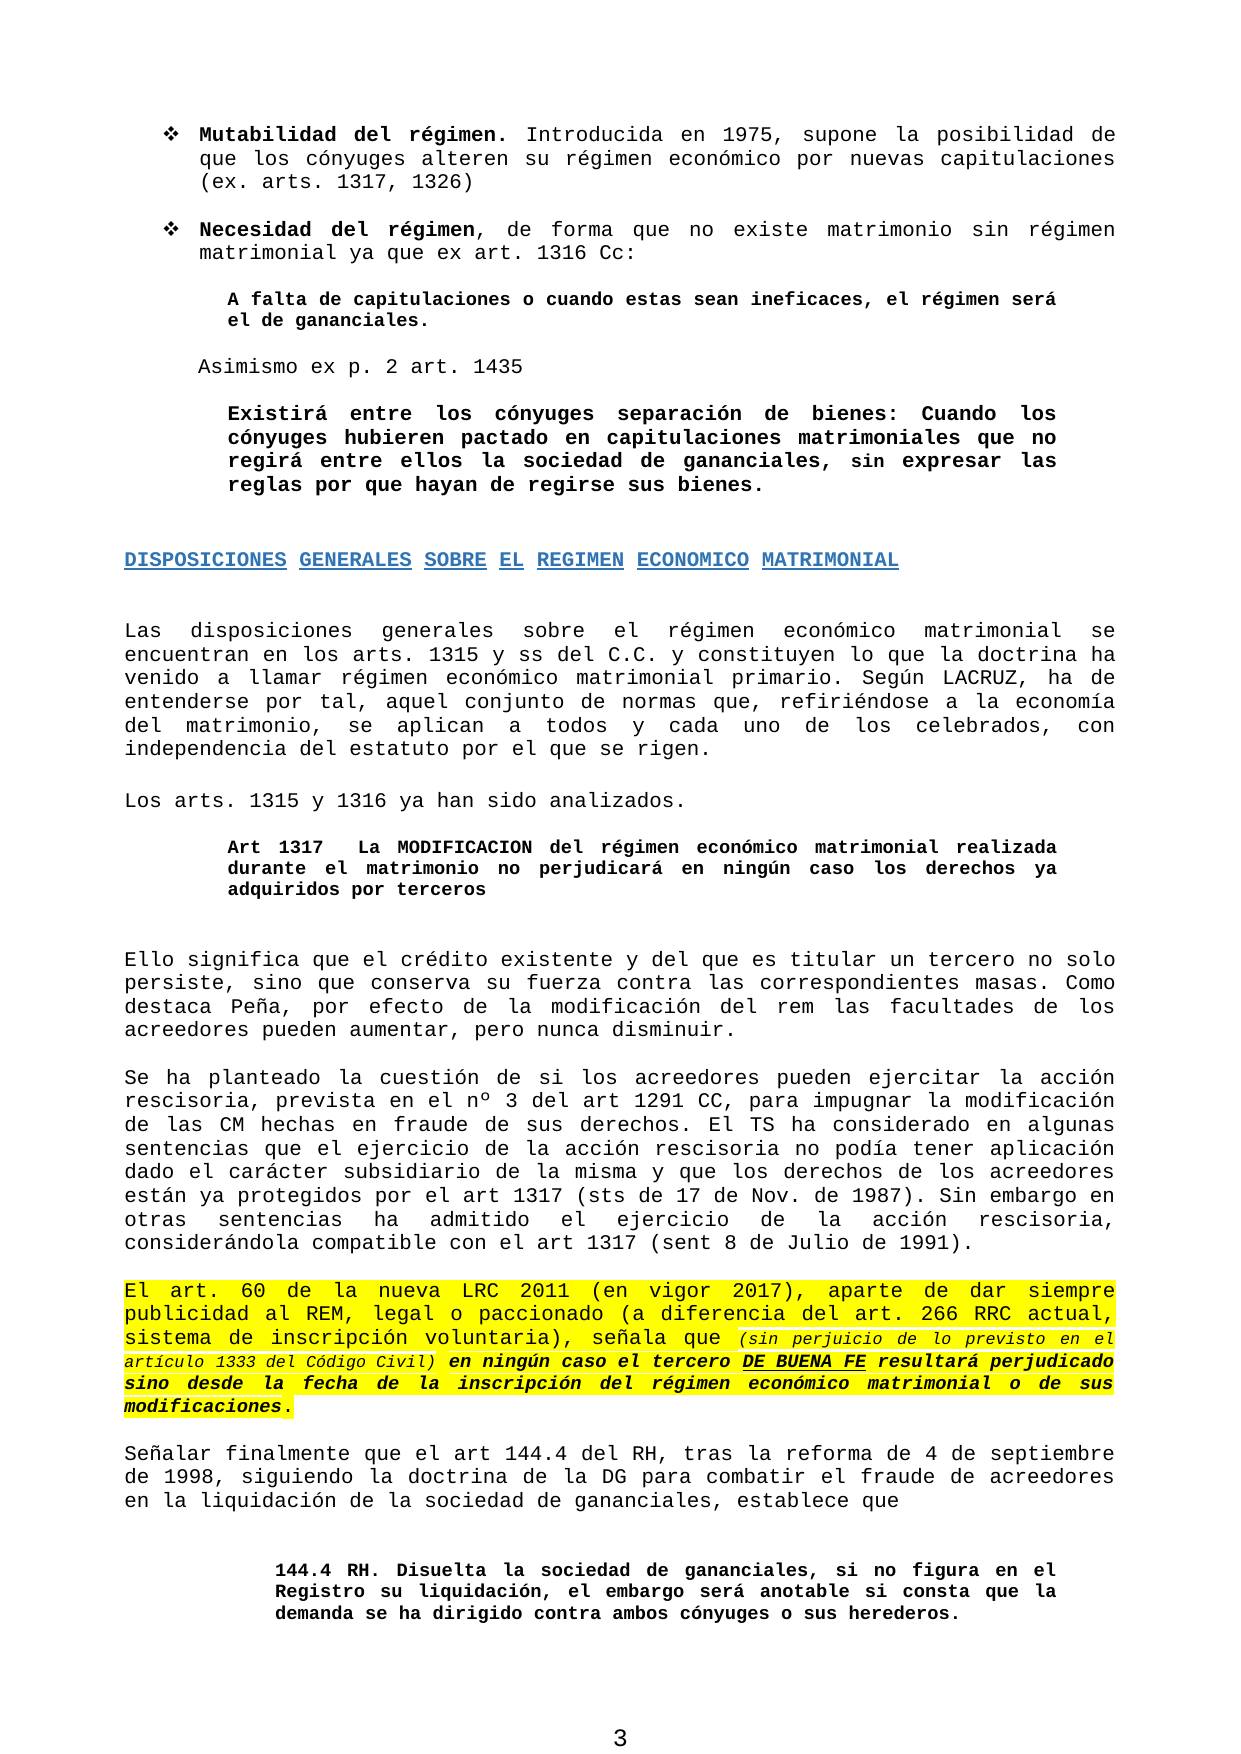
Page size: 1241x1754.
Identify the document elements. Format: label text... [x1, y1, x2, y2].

text 144.4 RH. Disuelta la sociedad de gananciales, si no figura en el Registro su liquidación, el embargo será anotable si consta que la demanda se ha dirigido contra ambos cónyuges o sus herederos. [275, 1561, 1057, 1625]
text Los arts. 1315 y 1316 ya han sido analizados. [124, 790, 1116, 814]
list Necesidad del régimen, de forma que no existe matrimonio sin régimen matrimonial ya que ex art. 1316 Cc: [162, 219, 1116, 266]
text Asimismo ex p. 2 art. 1435 [124, 356, 1116, 379]
text Ello significa que el crédito existente y del que es titular un tercero no solo persiste, sino que conserva su fuerza contra las correspondientes masas. Como destaca Peña, por efecto de la modificación del rem las facultades de los acreedores pueden aumentar, pero nunca disminuir. [124, 948, 1116, 1043]
text Señalar finalmente que el art 144.4 del RH, tras la reforma de 4 de septiembre de 1998, siguiendo la doctrina de la DG para combatir el fraude de acreedores en la liquidación de la sociedad de gananciales, establece que [124, 1443, 1116, 1514]
text Existirá entre los cónyuges separación de bienes: Cuando los cónyuges hubieren pactado en capitulaciones matrimoniales que no regirá entre ellos la sociedad de gananciales, sin expresar las reglas por que hayan de regirse sus bienes. [227, 403, 1057, 498]
list Mutabilidad del régimen. Introducida en 1975, supone la posibilidad de que los cónyuges alteren su régimen económico por nuevas capitulaciones (ex. arts. 1317, 1326) [162, 124, 1116, 195]
text El art. 60 de la nueva LRC 2011 (en vigor 2017), aparte de dar siempre publicidad al REM, legal o paccionado (a diferencia del art. 266 RRC actual, sistema de inscripción voluntaria), señala que (sin perjuicio de lo previsto en el artículo 1333 del Código Civil) en ningún caso el tercero DE BUENA FE resultará perjudicado sino desde la fecha de la inscripción del régimen económico matrimonial o de sus modificaciones. [294, 1327, 1116, 1419]
subtitle DISPOSICIONES GENERALES SOBRE EL REGIMEN ECONOMICO MATRIMONIAL [124, 549, 1116, 573]
text Art 1317 La MODIFICACION del régimen económico matrimonial realizada durante el matrimonio no perjudicará en ningún caso los derechos ya adquiridos por terceros [227, 837, 1057, 901]
text Se ha planteado la cuestión de si los acreedores pueden ejercitar la acción rescisoria, prevista en el nº 3 del art 1291 CC, para impugnar la modificación de las CM hechas en fraude de sus derechos. El TS ha considerado en algunas sentencias que el ejercicio de la acción rescisoria no podía tener aplicación dado el carácter subsidiario de la misma y que los derechos de los acreedores están ya protegidos por el art 1317 (sts de 17 de Nov. de 1987). Sin embargo en otras sentencias ha admitido el ejercicio de la acción rescisoria, considerándola compatible con el art 1317 (sent 8 de Julio de 1991). [124, 1067, 1116, 1256]
text Las disposiciones generales sobre el régimen económico matrimonial se encuentran en los arts. 1315 y ss del C.C. y constituyen lo que la doctrina ha venido a llamar régimen económico matrimonial primario. Según LACRUZ, ha de entenderse por tal, aquel conjunto de normas que, refiriéndose a la economía del matrimonio, se aplican a todos y cada uno de los celebrados, con independencia del estatuto por el que se rigen. [124, 620, 1116, 762]
text A falta de capitulaciones o cuando estas sean ineficaces, el régimen será el de gananciales. [227, 289, 1057, 332]
